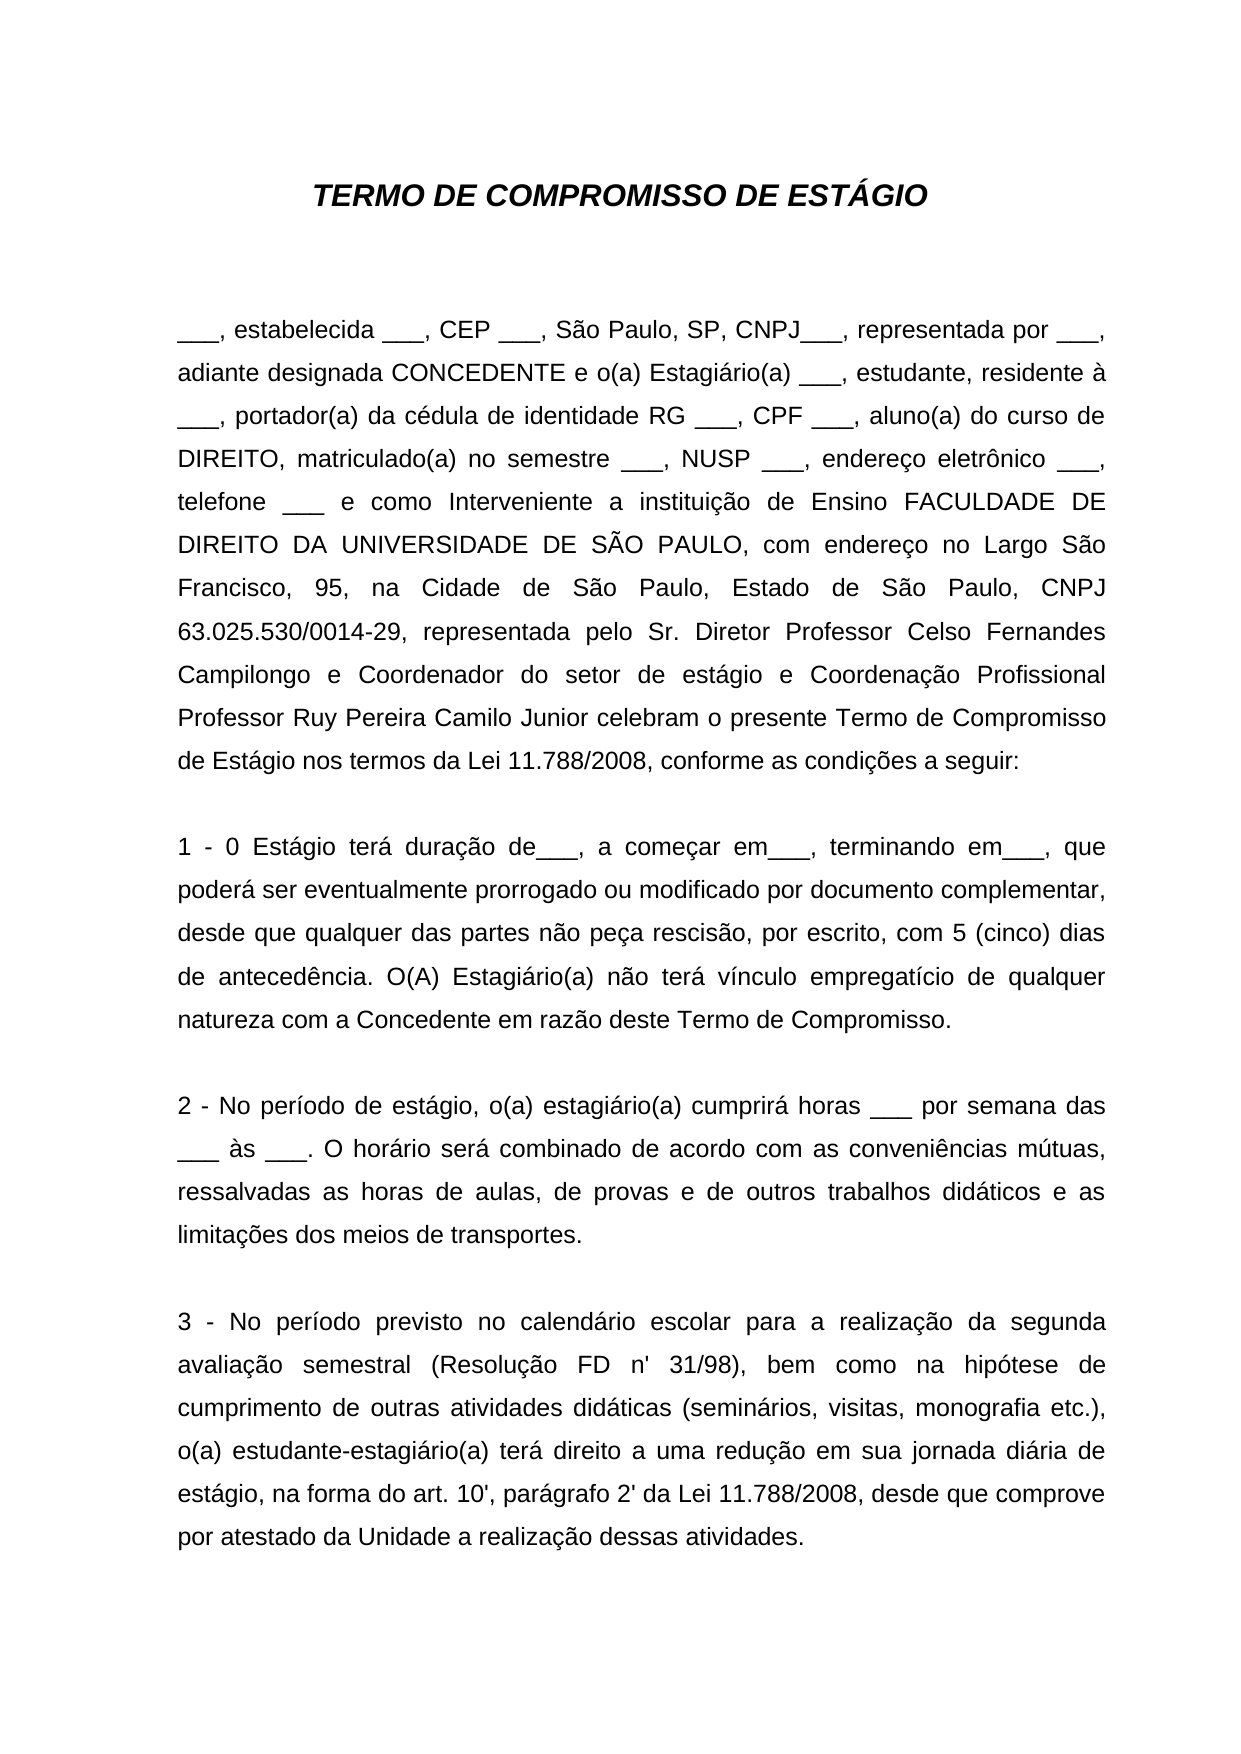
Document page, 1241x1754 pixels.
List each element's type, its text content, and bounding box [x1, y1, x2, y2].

text ___, estabelecida ___, CEP ___, São Paulo, SP, CNPJ___, representada por ___, adiante designada CONCEDENTE e o(a) Estagiário(a) ___, estudante, residente à ___, portador(a) da cédula de identidade RG ___, CPF ___, aluno(a) do curso de DIREITO, matriculado(a) no semestre ___, NUSP ___, endereço eletrônico ___, telefone ___ e como Interveniente a instituição de Ensino FACULDADE DE DIREITO DA UNIVERSIDADE DE SÃO PAULO, com endereço no Largo São Francisco, 95, na Cidade de São Paulo, Estado de São Paulo, CNPJ 63.025.530/0014-29, representada pelo Sr. Diretor Professor Celso Fernandes Campilongo e Coordenador do setor de estágio e Coordenação Profissional Professor Ruy Pereira Camilo Junior celebram o presente Termo de Compromisso de Estágio nos termos da Lei 11.788/2008, conforme as condições a seguir: [177, 314, 1107, 774]
text 2 - No período de estágio, o(a) estagiário(a) cumprirá horas ___ por semana das ___ às ___. O horário será combinado de acordo com as conveniências mútuas, ressalvadas as horas de aulas, de provas e de outros trabalhos didáticos e as limitações dos meios de transportes. [177, 1091, 1107, 1249]
text 3 - No período previsto no calendário escolar para a realização da segunda avaliação semestral (Resolução FD n' 31/98), bem como na hipótese de cumprimento de outras atividades didáticas (seminários, visitas, monografia etc.), o(a) estudante-estagiário(a) terá direito a uma redução em sua jornada diária de estágio, na forma do art. 10', parágrafo 2' da Lei 11.788/2008, desde que comprove por atestado da Unidade a realização dessas atividades. [177, 1306, 1107, 1551]
text 1 - 0 Estágio terá duração de___, a começar em___, terminando em___, que poderá ser eventualmente prorrogado ou modificado por documento complementar, desde que qualquer das partes não peça rescisão, por escrito, com 5 (cinco) dias de antecedência. O(A) Estagiário(a) não terá vínculo empregatício de qualquer natureza com a Concedente em razão deste Termo de Compromisso. [177, 832, 1107, 1033]
text TERMO DE COMPROMISSO DE ESTÁGIO [177, 177, 1107, 213]
